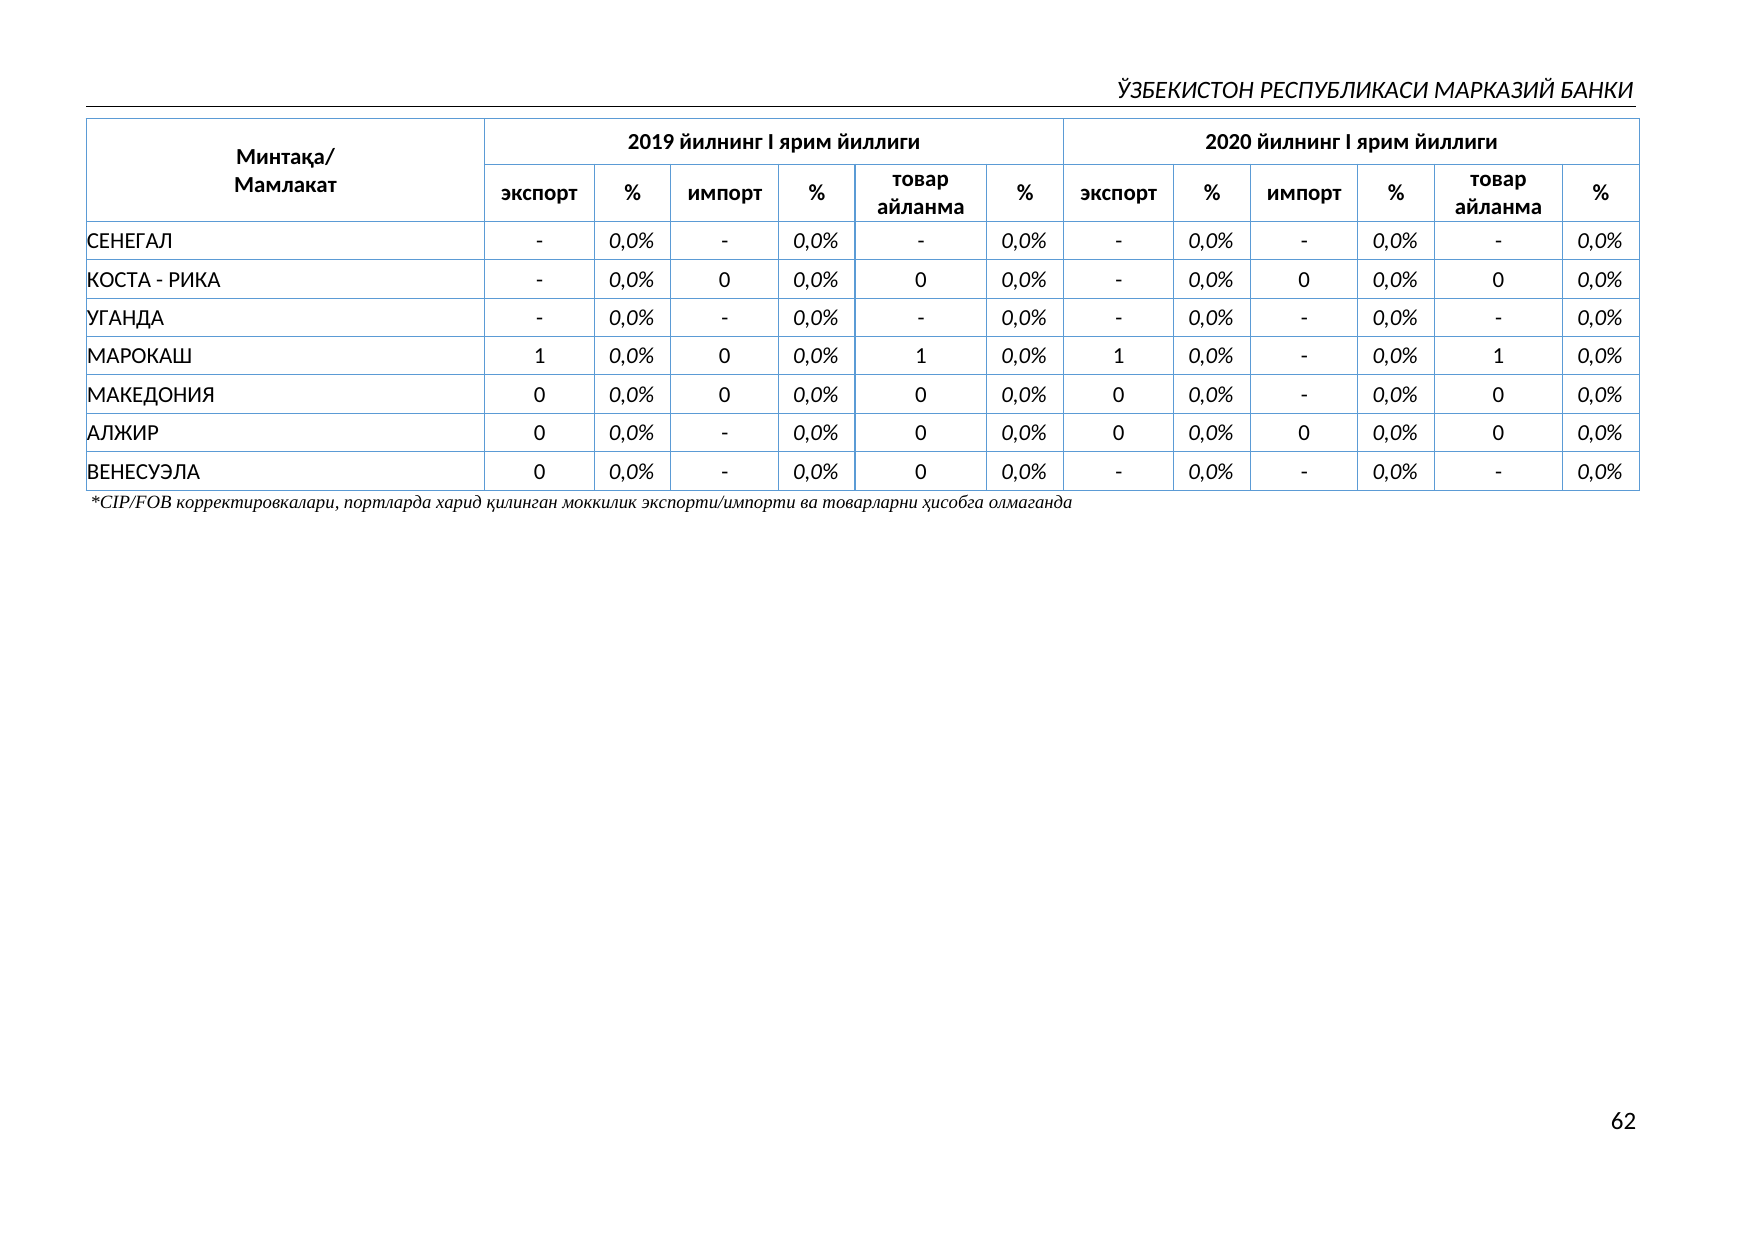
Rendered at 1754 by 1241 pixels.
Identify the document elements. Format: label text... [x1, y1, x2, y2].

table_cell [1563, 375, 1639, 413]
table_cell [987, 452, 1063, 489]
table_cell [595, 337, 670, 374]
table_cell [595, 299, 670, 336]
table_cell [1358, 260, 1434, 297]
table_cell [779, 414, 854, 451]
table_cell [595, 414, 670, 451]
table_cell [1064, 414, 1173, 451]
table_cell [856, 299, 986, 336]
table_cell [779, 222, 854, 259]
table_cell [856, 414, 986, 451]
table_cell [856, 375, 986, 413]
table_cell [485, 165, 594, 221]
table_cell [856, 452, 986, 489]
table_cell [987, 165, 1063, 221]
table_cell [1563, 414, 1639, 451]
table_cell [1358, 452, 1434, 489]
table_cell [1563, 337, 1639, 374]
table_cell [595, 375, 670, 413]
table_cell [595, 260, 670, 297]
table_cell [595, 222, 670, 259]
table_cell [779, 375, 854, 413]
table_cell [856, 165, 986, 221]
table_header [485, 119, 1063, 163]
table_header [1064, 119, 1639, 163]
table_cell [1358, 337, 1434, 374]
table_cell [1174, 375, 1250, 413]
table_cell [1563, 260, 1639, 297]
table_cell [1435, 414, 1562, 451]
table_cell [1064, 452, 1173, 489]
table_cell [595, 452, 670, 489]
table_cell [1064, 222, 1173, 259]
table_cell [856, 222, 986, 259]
text *CIP/FOB корректировкалари, портларда харид қилинган моккилик экспорти/импорти ва товарларни ҳисобга олмаганда [86, 491, 1636, 512]
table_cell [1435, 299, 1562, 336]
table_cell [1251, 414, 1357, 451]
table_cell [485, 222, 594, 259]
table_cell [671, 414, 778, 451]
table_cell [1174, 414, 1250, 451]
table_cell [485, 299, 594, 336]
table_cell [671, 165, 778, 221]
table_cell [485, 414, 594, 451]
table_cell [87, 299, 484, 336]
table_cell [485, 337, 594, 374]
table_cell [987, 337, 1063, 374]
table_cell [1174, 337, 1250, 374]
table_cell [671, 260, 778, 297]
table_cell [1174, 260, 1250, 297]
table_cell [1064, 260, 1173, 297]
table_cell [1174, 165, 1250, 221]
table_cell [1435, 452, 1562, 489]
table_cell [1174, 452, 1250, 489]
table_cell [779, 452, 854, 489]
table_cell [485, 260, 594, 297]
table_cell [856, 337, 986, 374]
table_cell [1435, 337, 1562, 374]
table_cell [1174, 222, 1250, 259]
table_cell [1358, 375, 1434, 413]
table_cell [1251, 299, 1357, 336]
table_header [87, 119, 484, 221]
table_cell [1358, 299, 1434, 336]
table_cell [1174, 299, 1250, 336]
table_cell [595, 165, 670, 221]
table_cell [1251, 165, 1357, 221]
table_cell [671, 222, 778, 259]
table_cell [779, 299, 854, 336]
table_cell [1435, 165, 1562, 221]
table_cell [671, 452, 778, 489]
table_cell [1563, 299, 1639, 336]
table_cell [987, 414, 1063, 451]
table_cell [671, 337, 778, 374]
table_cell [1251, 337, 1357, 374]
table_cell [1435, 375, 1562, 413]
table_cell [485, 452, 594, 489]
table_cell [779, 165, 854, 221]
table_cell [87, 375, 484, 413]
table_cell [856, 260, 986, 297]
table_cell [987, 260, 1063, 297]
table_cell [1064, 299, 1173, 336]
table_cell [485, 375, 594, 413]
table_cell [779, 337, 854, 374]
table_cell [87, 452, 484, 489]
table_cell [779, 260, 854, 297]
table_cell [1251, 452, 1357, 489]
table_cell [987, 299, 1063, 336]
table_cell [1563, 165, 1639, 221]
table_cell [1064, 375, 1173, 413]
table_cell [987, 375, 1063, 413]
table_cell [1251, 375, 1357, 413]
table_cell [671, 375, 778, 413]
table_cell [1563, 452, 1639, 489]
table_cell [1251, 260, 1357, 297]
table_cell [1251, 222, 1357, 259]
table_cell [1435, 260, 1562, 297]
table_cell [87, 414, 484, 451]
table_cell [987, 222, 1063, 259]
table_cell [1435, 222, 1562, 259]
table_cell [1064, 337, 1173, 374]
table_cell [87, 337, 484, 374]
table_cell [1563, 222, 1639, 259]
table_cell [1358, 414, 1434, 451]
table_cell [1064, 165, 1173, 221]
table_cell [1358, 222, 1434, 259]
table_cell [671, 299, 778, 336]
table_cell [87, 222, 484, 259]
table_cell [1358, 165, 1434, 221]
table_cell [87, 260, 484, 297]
